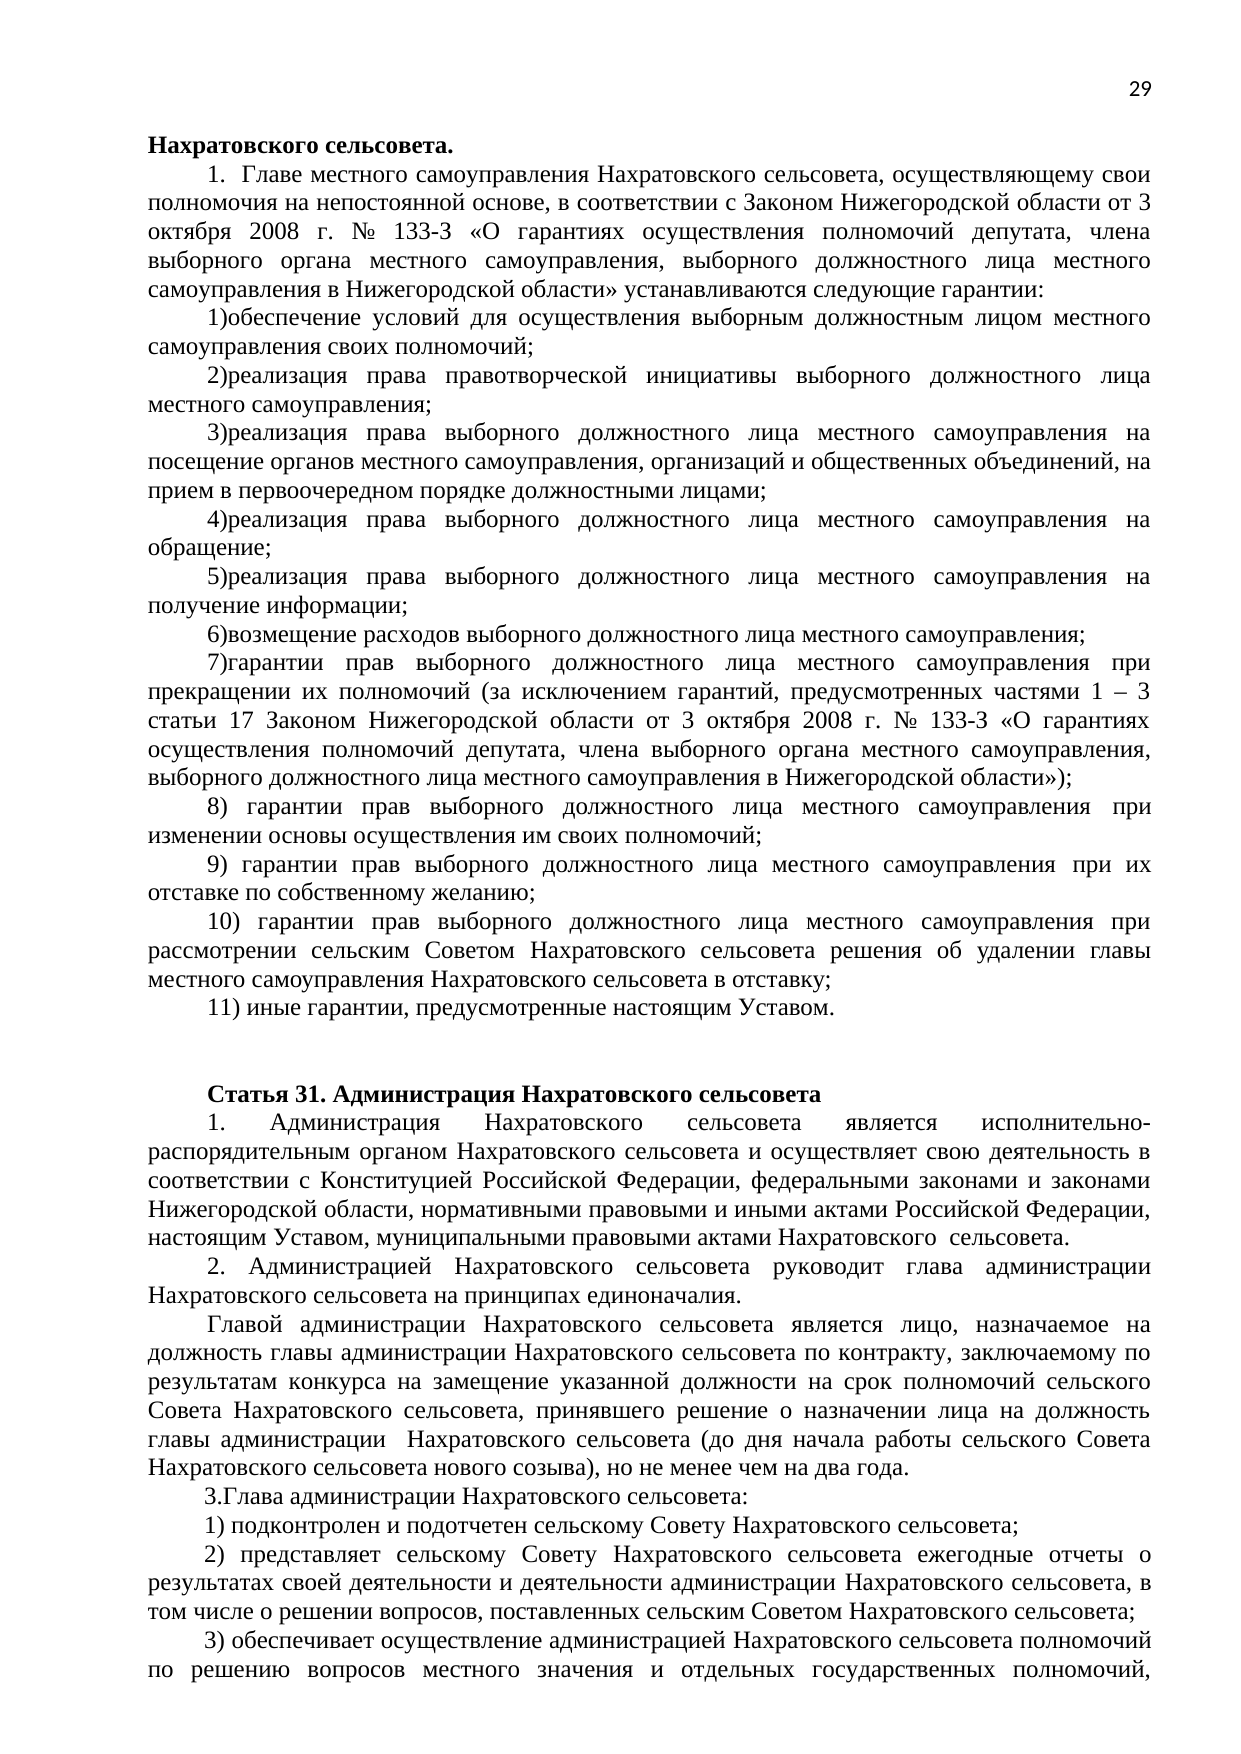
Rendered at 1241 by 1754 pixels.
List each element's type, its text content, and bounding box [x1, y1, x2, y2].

text 7)гарантии прав выборного должностного лица местного самоуправления при прекращении их полномочий (за исключением гарантий, предусмотренных частями 1 – 3 статьи 17 Законом Нижегородской области от 3 октября 2008 г. № 133-З «О гарантиях осуществления полномочий депутата, члена выборного органа местного самоуправления, выборного должностного лица местного самоуправления в Нижегородской области»); [148, 647, 1152, 791]
text 8) гарантии прав выборного должностного лица местного самоуправления при изменении основы осуществления им своих полномочий; [148, 791, 1152, 849]
text 1. Администрация Нахратовского сельсовета является исполнительно- распорядительным органом Нахратовского сельсовета и осуществляет свою деятельность в соответствии с Конституцией Российской Федерации, федеральными законами и законами Нижегородской области, нормативными правовыми и иными актами Российской Федерации, настоящим Уставом, муниципальными правовыми актами Нахратовского сельсовета. [148, 1107, 1152, 1251]
text 1. Главе местного самоуправления Нахратовского сельсовета, осуществляющему свои полномочия на непостоянной основе, в соответствии с Законом Нижегородской области от 3 октября 2008 г. № 133-З «О гарантиях осуществления полномочий депутата, члена выборного органа местного самоуправления, выборного должностного лица местного самоуправления в Нижегородской области» устанавливаются следующие гарантии: [148, 159, 1152, 302]
text 3)реализация права выборного должностного лица местного самоуправления на посещение органов местного самоуправления, организаций и общественных объединений, на прием в первоочередном порядке должностными лицами; [148, 417, 1152, 504]
text 1) подконтролен и подотчетен сельскому Совету Нахратовского сельсовета; [148, 1510, 1152, 1539]
text 3.Глава администрации Нахратовского сельсовета: [148, 1481, 1152, 1510]
text 4)реализация права выборного должностного лица местного самоуправления на обращение; [148, 504, 1152, 561]
text 11) иные гарантии, предусмотренные настоящим Уставом. [148, 992, 1152, 1021]
text 6)возмещение расходов выборного должностного лица местного самоуправления; [148, 619, 1152, 647]
text 9) гарантии прав выборного должностного лица местного самоуправления при их отставке по собственному желанию; [148, 849, 1152, 906]
text 5)реализация права выборного должностного лица местного самоуправления на получение информации; [148, 561, 1152, 619]
text 2)реализация права правотворческой инициативы выборного должностного лица местного самоуправления; [148, 360, 1152, 417]
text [148, 130, 1152, 159]
text 2) представляет сельскому Совету Нахратовского сельсовета ежегодные отчеты о результатах своей деятельности и деятельности администрации Нахратовского сельсовета, в том числе о решении вопросов, поставленных сельским Советом Нахратовского сельсовета; [148, 1539, 1152, 1625]
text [148, 1625, 1152, 1682]
text 1)обеспечение условий для осуществления выборным должностным лицом местного самоуправления своих полномочий; [148, 302, 1152, 360]
text 2. Администрацией Нахратовского сельсовета руководит глава администрации Нахратовского сельсовета на принципах единоначалия. [148, 1251, 1152, 1309]
text Главой администрации Нахратовского сельсовета является лицо, назначаемое на должность главы администрации Нахратовского сельсовета по контракту, заключаемому по результатам конкурса на замещение указанной должности на срок полномочий сельского Совета Нахратовского сельсовета, принявшего решение о назначении лица на должность главы администрации Нахратовского сельсовета (до дня начала работы сельского Совета Нахратовского сельсовета нового созыва), но не менее чем на два года. [148, 1309, 1152, 1481]
text Статья 31. Администрация Нахратовского сельсовета [148, 1079, 1152, 1107]
text 10) гарантии прав выборного должностного лица местного самоуправления при рассмотрении сельским Советом Нахратовского сельсовета решения об удалении главы местного самоуправления Нахратовского сельсовета в отставку; [148, 906, 1152, 992]
